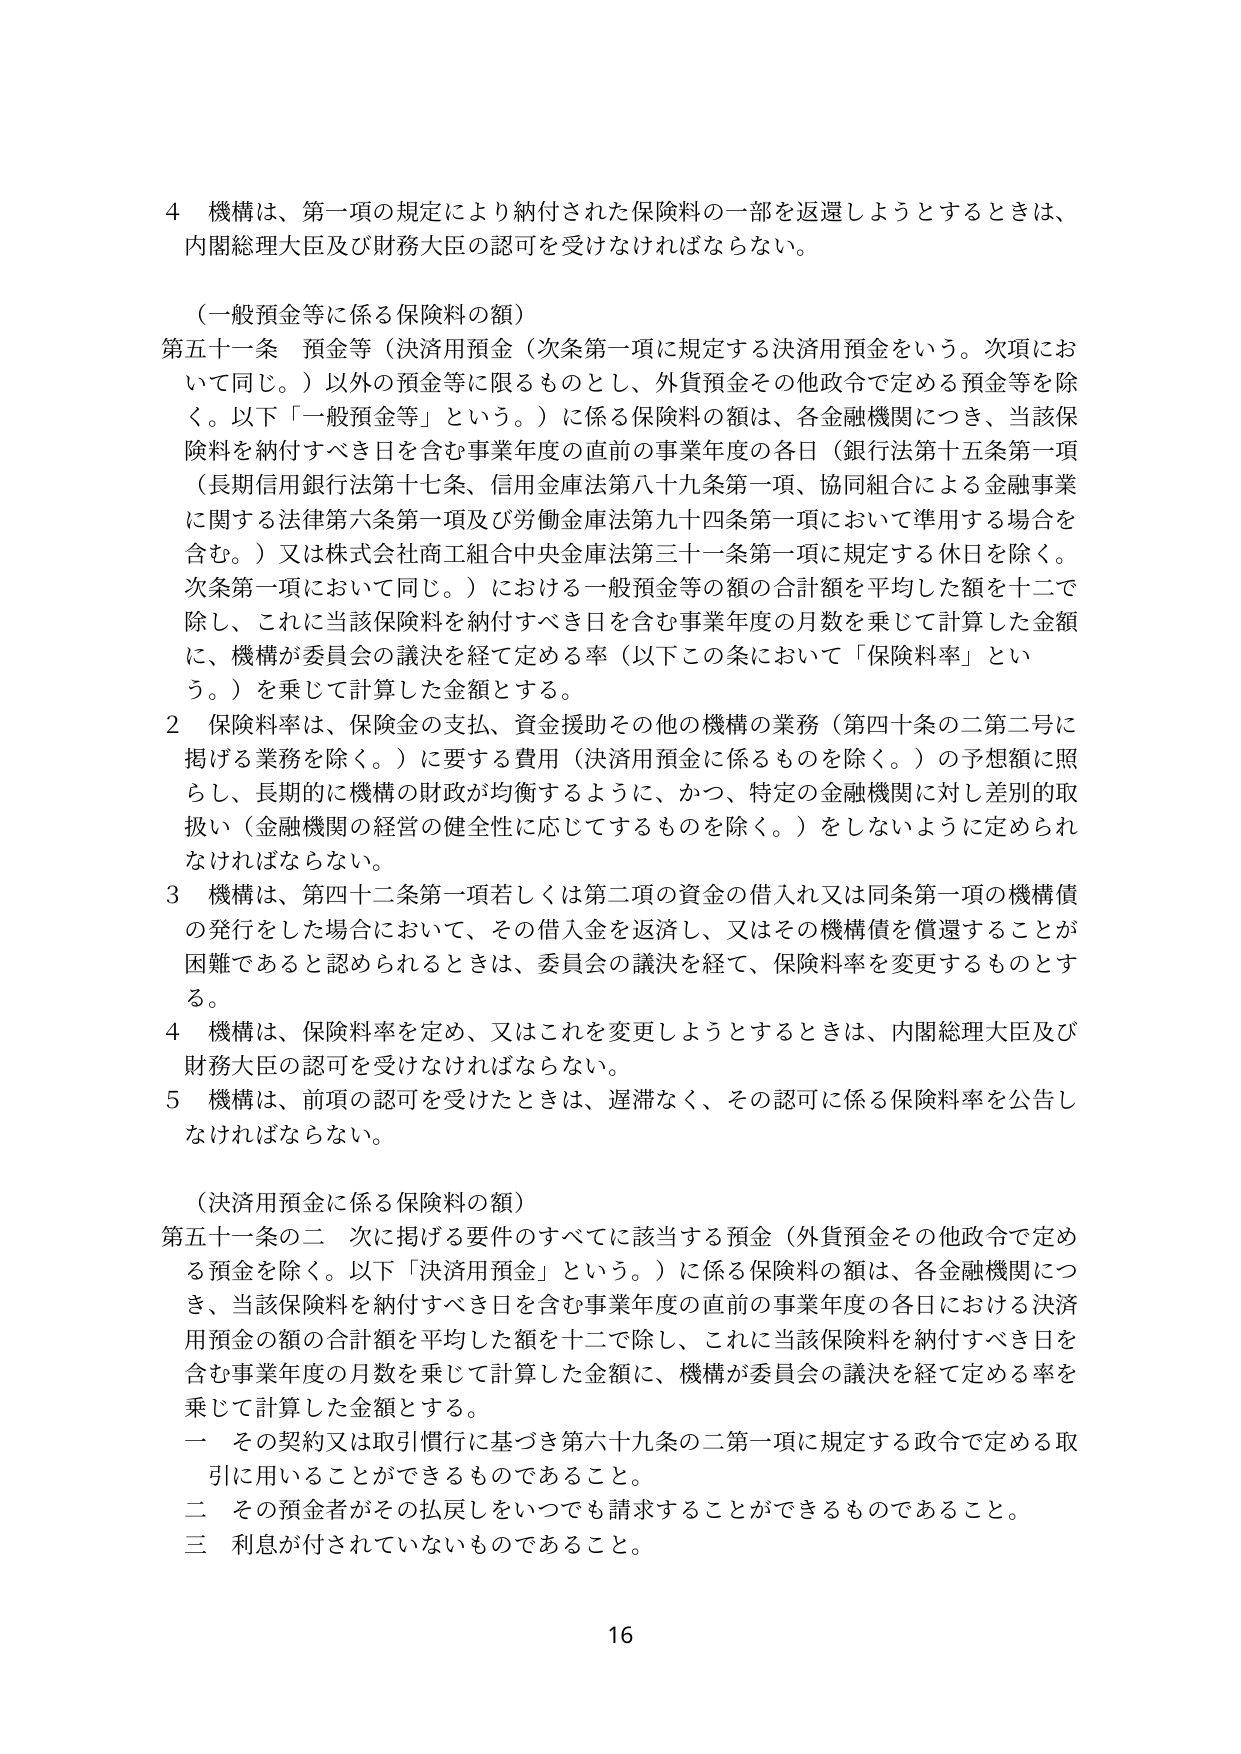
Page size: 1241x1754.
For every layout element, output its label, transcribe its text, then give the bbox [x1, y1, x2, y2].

text （決済用預金に係る保険料の額） [184, 1184, 1079, 1219]
text 一 その契約又は取引慣行に基づき第六十九条の二第一項に規定する政令で定める取引に用いることができるものであること。 [184, 1424, 1079, 1492]
text 第五十一条の二 次に掲げる要件のすべてに該当する預金（外貨預金その他政令で定める預金を除く。以下「決済用預金」という。）に係る保険料の額は、各金融機関につき、当該保険料を納付すべき日を含む事業年度の直前の事業年度の各日における決済用預金の額の合計額を平均した額を十二で除し、これに当該保険料を納付すべき日を含む事業年度の月数を乗じて計算した金額に、機構が委員会の議決を経て定める率を乗じて計算した金額とする。 [161, 1219, 1079, 1424]
text ２ 保険料率は、保険金の支払、資金援助その他の機構の業務（第四十条の二第二号に掲げる業務を除く。）に要する費用（決済用預金に係るものを除く。）の予想額に照らし、長期的に機構の財政が均衡するように、かつ、特定の金融機関に対し差別的取扱い（金融機関の経営の健全性に応じてするものを除く。）をしないように定められなければならない。 [161, 706, 1079, 877]
text 三 利息が付されていないものであること。 [184, 1526, 1079, 1560]
text 第五十一条 預金等（決済用預金（次条第一項に規定する決済用預金をいう。次項において同じ。）以外の預金等に限るものとし、外貨預金その他政令で定める預金等を除く。以下「一般預金等」という。）に係る保険料の額は、各金融機関につき、当該保険料を納付すべき日を含む事業年度の直前の事業年度の各日（銀行法第十五条第一項（長期信用銀行法第十七条、信用金庫法第八十九条第一項、協同組合による金融事業に関する法律第六条第一項及び労働金庫法第九十四条第一項において準用する場合を含む。）又は株式会社商工組合中央金庫法第三十一条第一項に規定する休日を除く。次条第一項において同じ。）における一般預金等の額の合計額を平均した額を十二で除し、これに当該保険料を納付すべき日を含む事業年度の月数を乗じて計算した金額に、機構が委員会の議決を経て定める率（以下この条において「保険料率」という。）を乗じて計算した金額とする。 [161, 330, 1079, 706]
text （一般預金等に係る保険料の額） [184, 296, 1079, 330]
text ４ 機構は、第一項の規定により納付された保険料の一部を返還しようとするときは、内閣総理大臣及び財務大臣の認可を受けなければならない。 [161, 194, 1079, 262]
text ４ 機構は、保険料率を定め、又はこれを変更しようとするときは、内閣総理大臣及び財務大臣の認可を受けなければならない。 [161, 1014, 1079, 1082]
text ５ 機構は、前項の認可を受けたときは、遅滞なく、その認可に係る保険料率を公告しなければならない。 [161, 1082, 1079, 1150]
text 二 その預金者がその払戻しをいつでも請求することができるものであること。 [184, 1492, 1079, 1526]
text ３ 機構は、第四十二条第一項若しくは第二項の資金の借入れ又は同条第一項の機構債の発行をした場合において、その借入金を返済し、又はその機構債を償還することが困難であると認められるときは、委員会の議決を経て、保険料率を変更するものとする。 [161, 877, 1079, 1014]
